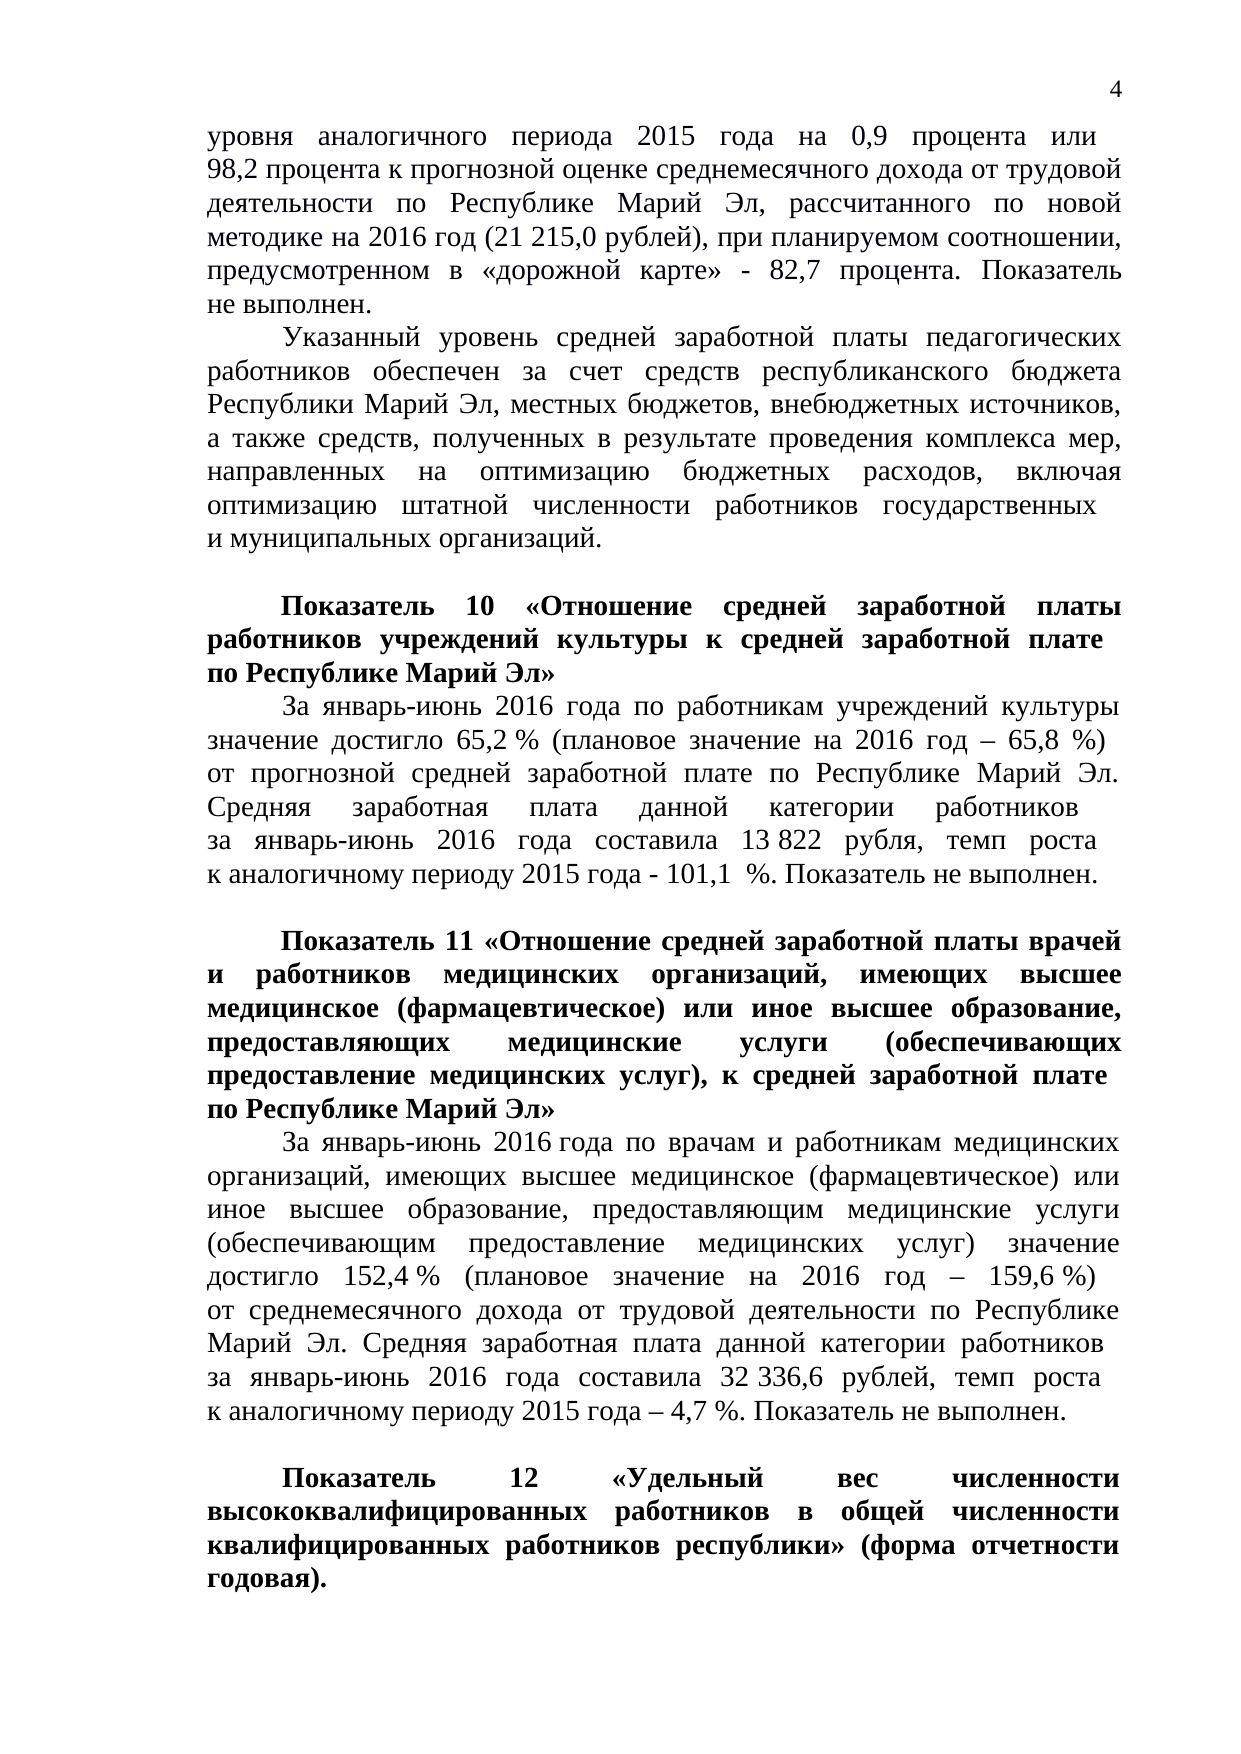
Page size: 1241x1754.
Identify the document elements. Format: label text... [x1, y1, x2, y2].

text Показатель 11 «Отношение средней заработной платы врачей и работников медицинских организаций, имеющих высшее медицинское (фармацевтическое) или иное высшее образование, предоставляющих медицинские услуги (обеспечивающих предоставление медицинских услуг), к средней заработной плате по Республике Марий Эл» [207, 923, 1122, 1124]
text Указанный уровень средней заработной платы педагогических работников обеспечен за счет средств республиканского бюджета Республики Марий Эл, местных бюджетов, внебюджетных источников, а также средств, полученных в результате проведения комплекса мер, направленных на оптимизацию бюджетных расходов, включая оптимизацию штатной численности работников государственных и муниципальных организаций. [207, 319, 1122, 554]
text За январь-июнь 2016 года по врачам и работникам медицинских организаций, имеющих высшее медицинское (фармацевтическое) или иное высшее образование, предоставляющим медицинские услуги (обеспечивающим предоставление медицинских услуг) значение достигло 152,4 % (плановое значение на 2016 год – 159,6 %) от среднемесячного дохода от трудовой деятельности по Республике Марий Эл. Средняя заработная плата данной категории работников за январь-июнь 2016 года составила 32 336,6 рублей, темп роста к аналогичному периоду 2015 года – 4,7 %. Показатель не выполнен. [207, 1124, 1120, 1426]
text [207, 118, 1122, 319]
text За январь-июнь 2016 года по работникам учреждений культуры значение достигло 65,2 % (плановое значение на 2016 год – 65,8 %) от прогнозной средней заработной плате по Республике Марий Эл. Средняя заработная плата данной категории работников за январь-июнь 2016 года составила 13 822 рубля, темп роста к аналогичному периоду 2015 года - 101,1 %. Показатель не выполнен. [207, 688, 1120, 889]
text Показатель 10 «Отношение средней заработной платы работников учреждений культуры к средней заработной плате по Республике Марий Эл» [207, 588, 1122, 688]
text Показатель 12 «Удельный вес численности высококвалифицированных работников в общей численности квалифицированных работников республики» (форма отчетности годовая). [207, 1460, 1120, 1594]
